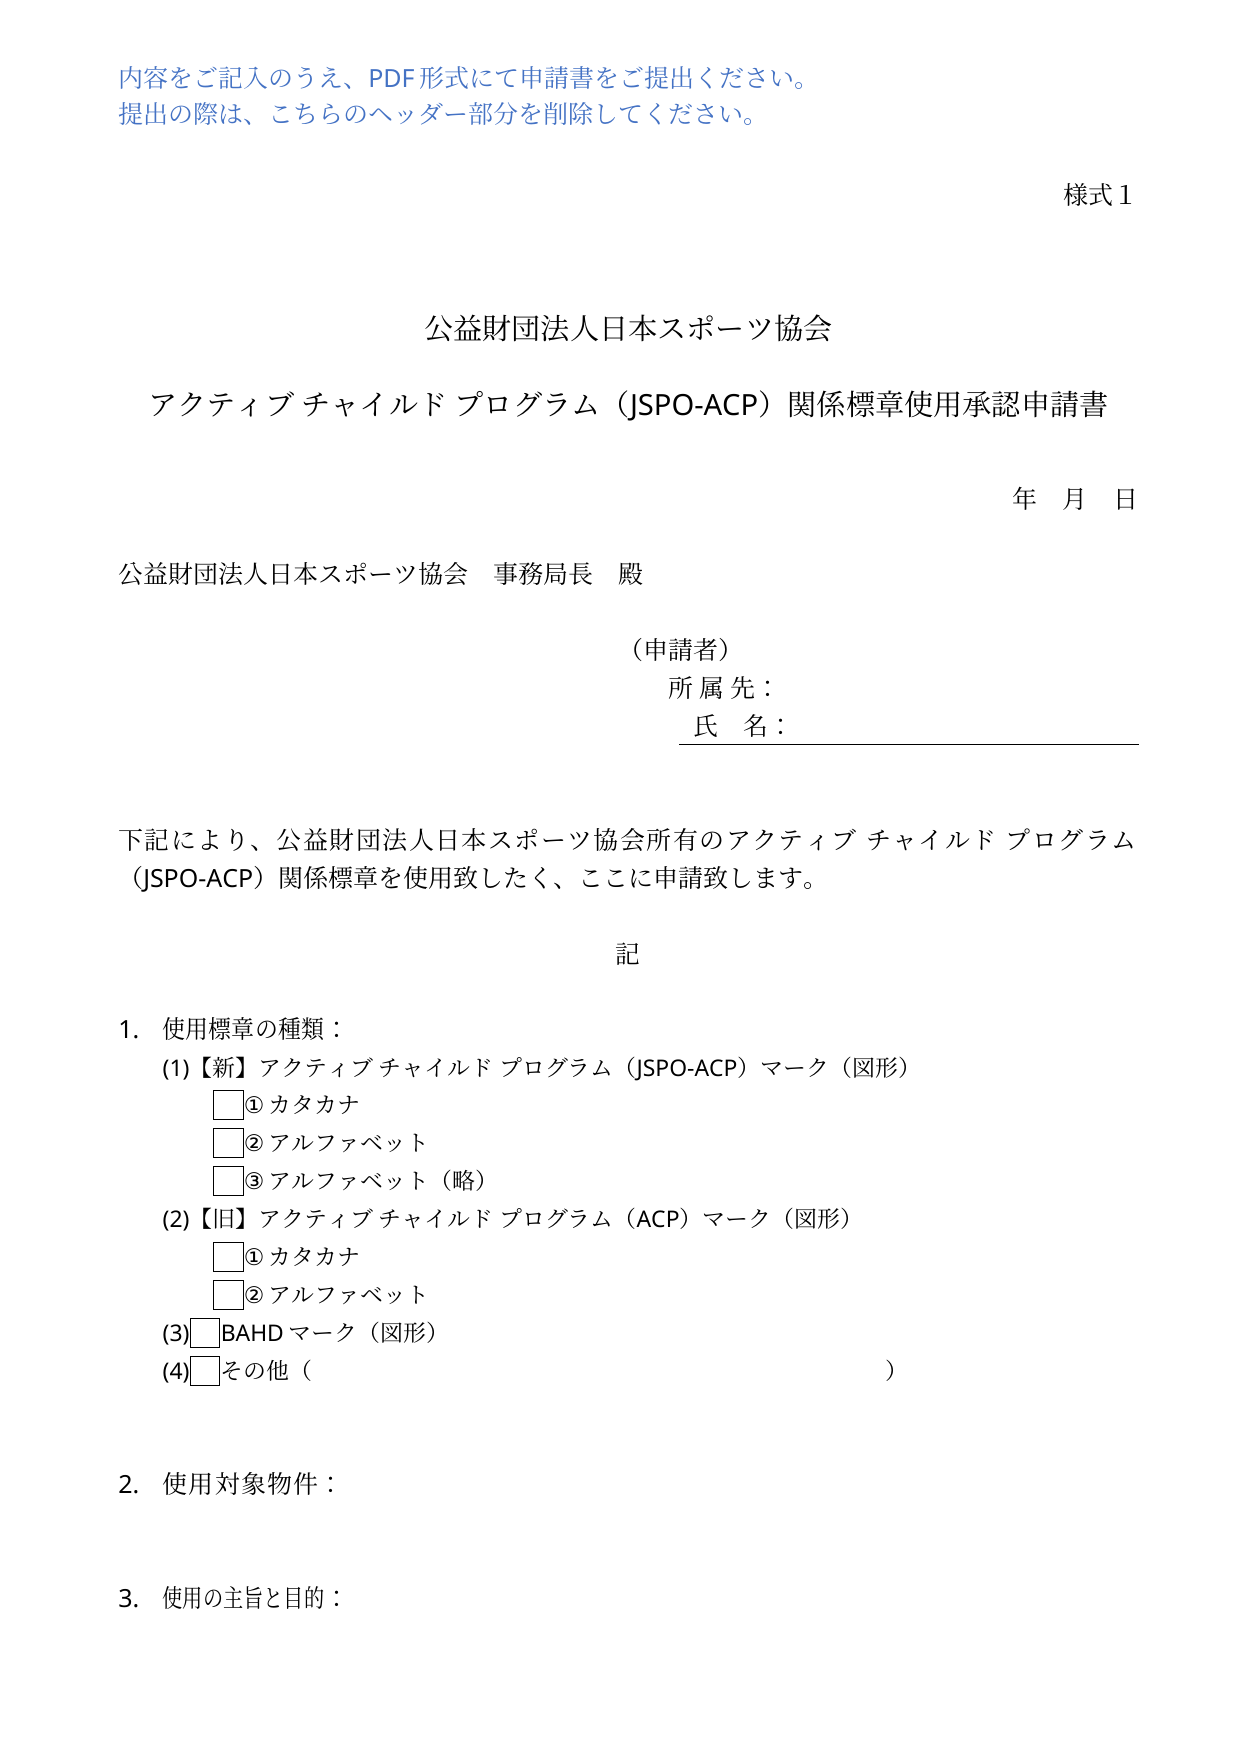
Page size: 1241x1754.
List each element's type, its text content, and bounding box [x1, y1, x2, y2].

text ①カタカナ [212, 1237, 1138, 1275]
text 下記により、公益財団法人日本スポーツ協会所有のアクティブ チャイルド プログラム（JSPO-ACP）関係標章を使用致したく、ここに申請致します。 [118, 820, 1138, 896]
text ②アルファベット [212, 1123, 1138, 1161]
text 年 月 日 [118, 478, 1138, 516]
list 使用の主旨と目的： [118, 1578, 1138, 1616]
text 所属先： [668, 668, 1138, 706]
text (3)BAHDマーク（図形） [162, 1313, 1138, 1351]
text ③アルファベット（略） [212, 1161, 1138, 1199]
text 公益財団法人日本スポーツ協会 事務局長 殿 [118, 554, 1138, 592]
text (2)【旧】アクティブ チャイルド プログラム（ACP）マーク（図形） [162, 1199, 1138, 1237]
text 公益財団法人日本スポーツ協会 [118, 289, 1138, 365]
list 使用標章の種類： [118, 1009, 1138, 1047]
text (1)【新】アクティブ チャイルド プログラム（JSPO-ACP）マーク（図形） [162, 1047, 1138, 1085]
text 氏名： [693, 706, 1138, 744]
text ①カタカナ [212, 1085, 1138, 1123]
text （申請者） [618, 630, 1138, 668]
text (4)その他（ ） [162, 1351, 1138, 1388]
list 使用対象物件： [118, 1464, 1138, 1502]
text 様式１ [118, 175, 1138, 213]
text アクティブ チャイルド プログラム（JSPO-ACP）関係標章使用承認申請書 [118, 365, 1138, 441]
text 記 [118, 933, 1138, 971]
text ②アルファベット [212, 1275, 1138, 1313]
